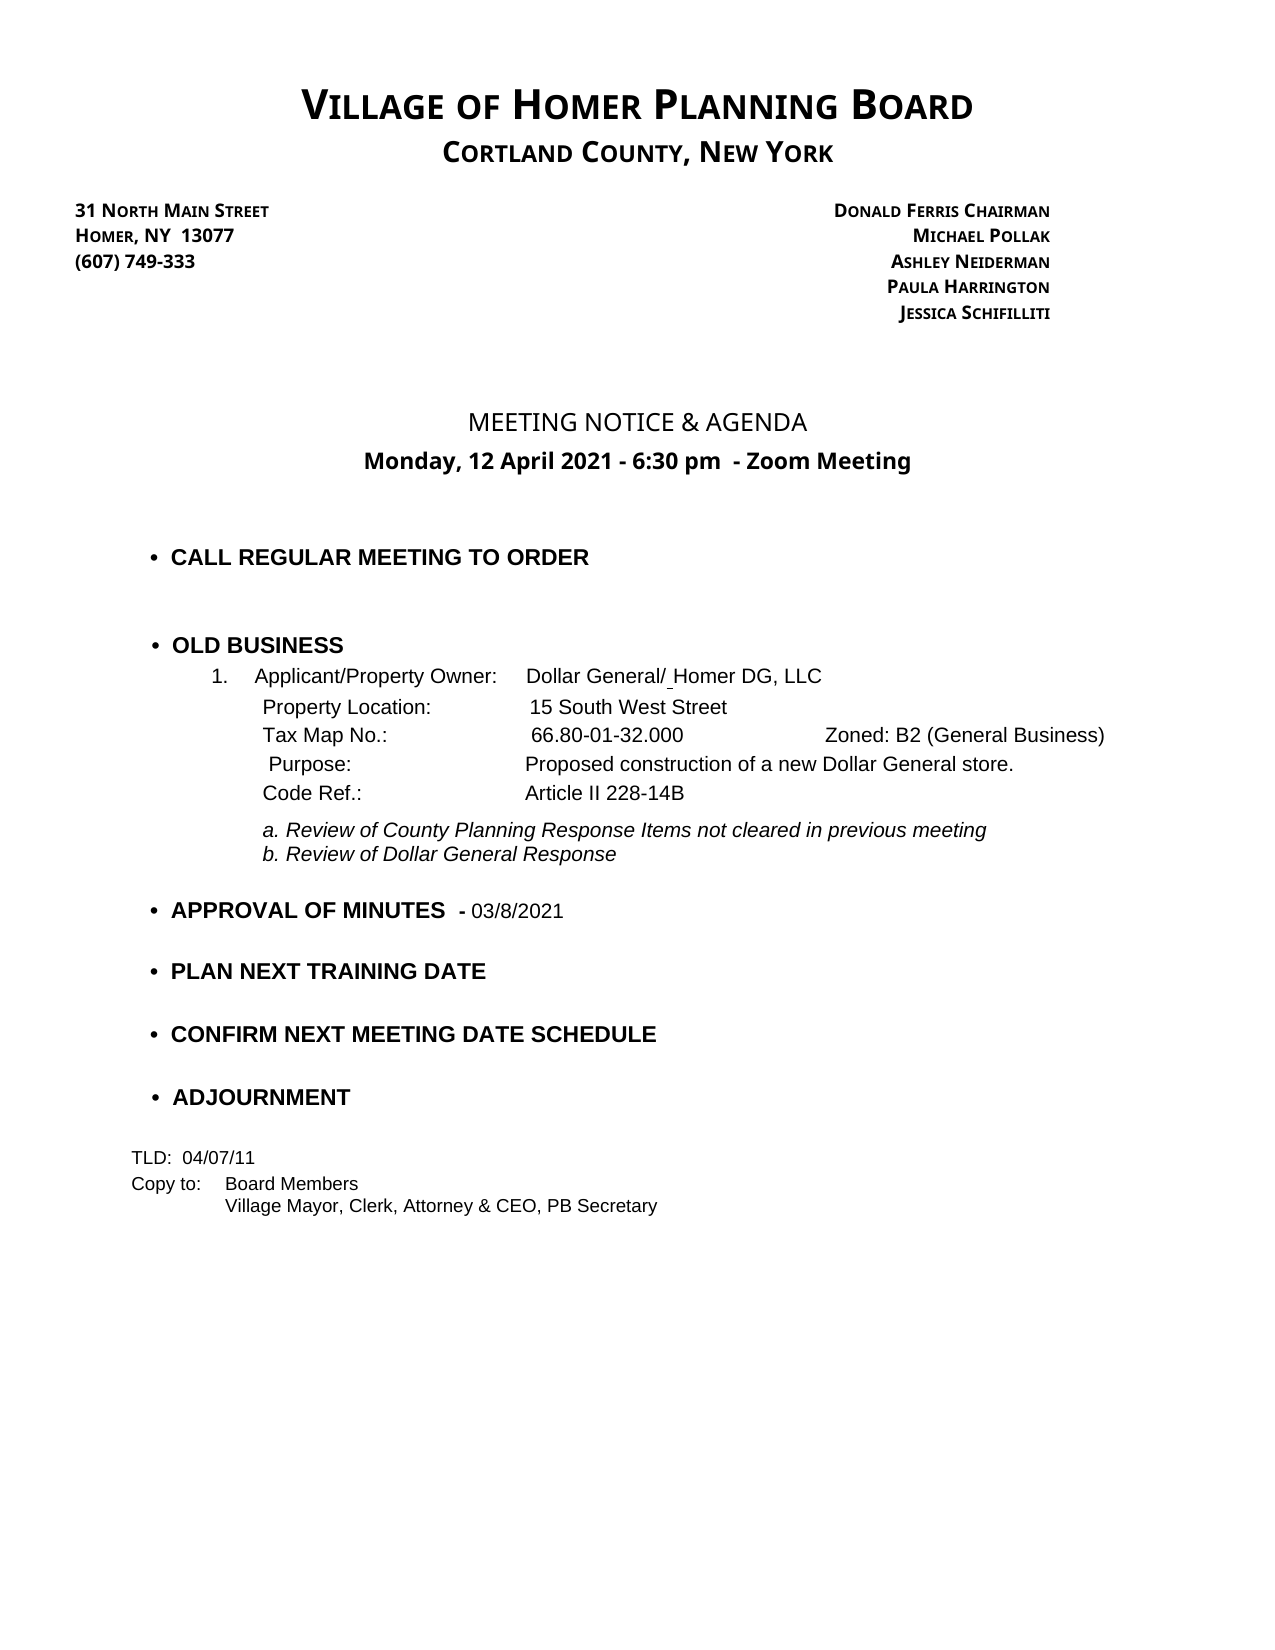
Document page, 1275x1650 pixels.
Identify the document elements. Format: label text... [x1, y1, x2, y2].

text • ADJOURNMENT [75, 1084, 1200, 1110]
text Paula Harrington [75, 273, 1200, 299]
text Code Ref.: Article II 228-14B [75, 781, 1200, 805]
text Copy to: Board Members [103, 1173, 1200, 1194]
text Monday, 12 April 2021 - 6:30 pm - Zoom Meeting [75, 445, 1200, 476]
text • PLAN NEXT TRAINING DATE [150, 958, 1200, 984]
text Cortland County, New York [75, 132, 1200, 171]
text • OLD BUSINESS [75, 632, 1200, 659]
text Jessica Schifilliti [75, 299, 1200, 324]
text Homer, NY 13077 Michael Pollak [75, 222, 1200, 248]
text 31 North Main Street Donald Ferris Chairman [75, 197, 1200, 222]
text • CALL REGULAR MEETING TO ORDER [75, 544, 1200, 571]
text Property Location: 15 South West Street [75, 694, 1200, 718]
text Village of Homer Planning Board [75, 75, 1200, 132]
text (607) 749-333 Ashley Neiderman [75, 248, 1200, 273]
text • APPROVAL OF MINUTES - 03/8/2021 [150, 897, 1200, 924]
text a. Review of County Planning Response Items not cleared in previous meeting [75, 818, 1200, 842]
text Tax Map No.: 66.80-01-32.000 Zoned: B2 (General Business) [75, 723, 1200, 747]
list Applicant/Property Owner: Dollar General/ Homer DG, LLC [211, 664, 1200, 688]
text • CONFIRM NEXT MEETING DATE SCHEDULE [150, 1021, 1200, 1047]
text Village Mayor, Clerk, Attorney & CEO, PB Secretary [103, 1194, 1200, 1216]
text TLD: 04/07/11 [131, 1147, 1200, 1169]
text MEETING NOTICE & AGENDA [75, 404, 1200, 438]
text b. Review of Dollar General Response [187, 842, 1200, 866]
text Purpose: Proposed construction of a new Dollar General store. [75, 752, 1200, 776]
